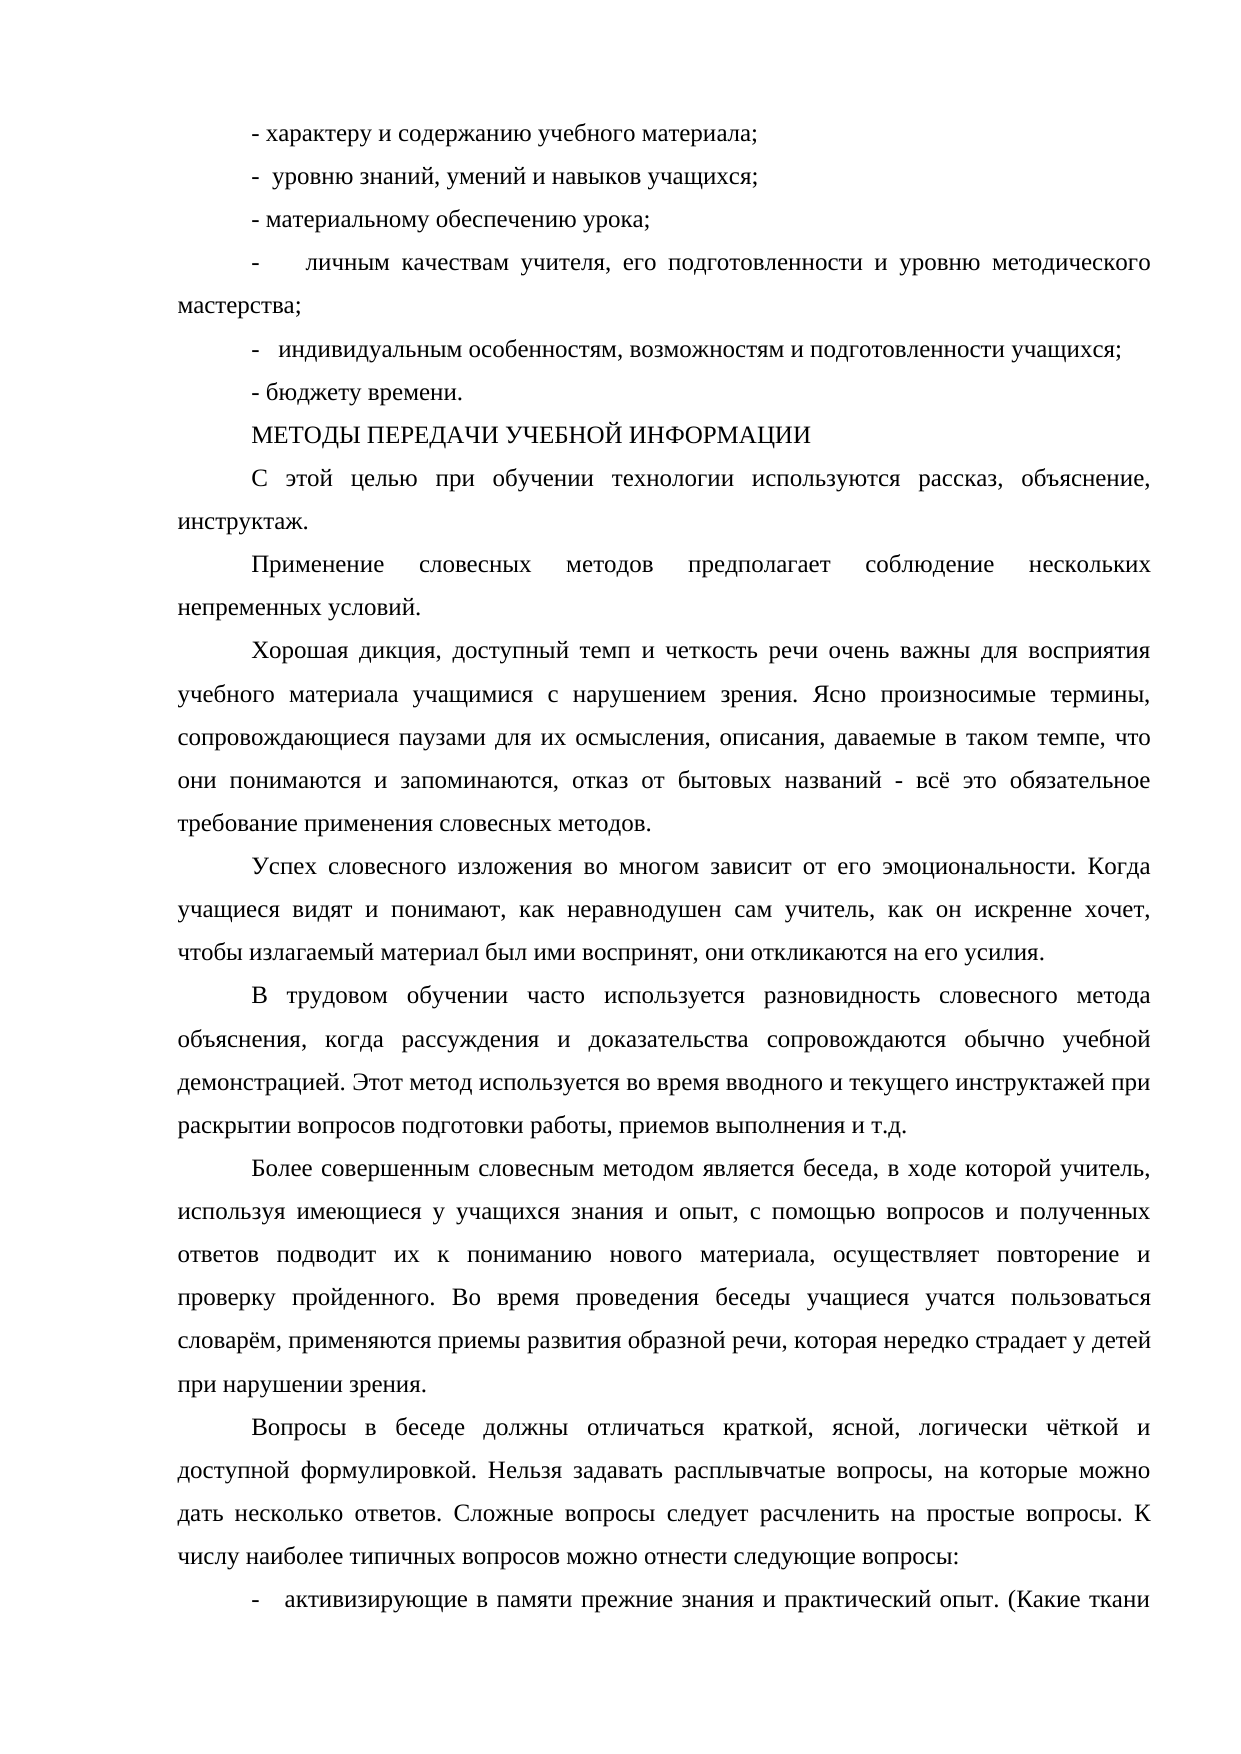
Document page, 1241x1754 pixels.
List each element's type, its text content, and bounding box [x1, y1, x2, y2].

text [177, 1584, 1152, 1613]
text В трудовом обучении часто используется разновидность словесного метода объяснения, когда рассуждения и доказательства сопровождаются обычно учебной демонстрацией. Этот метод используется во время вводного и текущего инструктажей при раскрытии вопросов подготовки работы, приемов выполнения и т.д. [177, 981, 1152, 1139]
text - личным качествам учителя, его подготовленности и уровню методического мастерства; [177, 247, 1152, 319]
text - уровню знаний, умений и навыков учащихся; [177, 161, 1152, 190]
text Применение словесных методов предполагает соблюдение нескольких непременных условий. [177, 549, 1152, 621]
text МЕТОДЫ ПЕРЕДАЧИ УЧЕБНОЙ ИНФОРМАЦИИ [177, 420, 1152, 449]
text - характеру и содержанию учебного материала; [177, 118, 1152, 147]
text - индивидуальным особенностям, возможностям и подготовленности учащихся; [177, 334, 1152, 362]
text Более совершенным словесным методом является беседа, в ходе которой учитель, используя имеющиеся у учащихся знания и опыт, с помощью вопросов и полученных ответов подводит их к пониманию нового материала, осуществляет повторение и проверку пройденного. Во время проведения беседы учащиеся учатся пользоваться словарём, применяются приемы развития образной речи, которая нередко страдает у детей при нарушении зрения. [177, 1153, 1152, 1397]
text - бюджету времени. [177, 377, 1152, 406]
text Вопросы в беседе должны отличаться краткой, ясной, логически чёткой и доступной формулировкой. Нельзя задавать расплывчатые вопросы, на которые можно дать несколько ответов. Сложные вопросы следует расчленить на простые вопросы. К числу наиболее типичных вопросов можно отнести следующие вопросы: [177, 1412, 1152, 1570]
text Успех словесного изложения во многом зависит от его эмоциональности. Когда учащиеся видят и понимают, как неравнодушен сам учитель, как он искренне хочет, чтобы излагаемый материал был ими воспринят, они откликаются на его усилия. [177, 851, 1152, 966]
text С этой целью при обучении технологии используются рассказ, объяснение, инструктаж. [177, 463, 1152, 535]
text - материальному обеспечению урока; [177, 204, 1152, 233]
text Хорошая дикция, доступный темп и четкость речи очень важны для восприятия учебного материала учащимися с нарушением зрения. Ясно произносимые термины, сопровождающиеся паузами для их осмысления, описания, даваемые в таком темпе, что они понимаются и запоминаются, отказ от бытовых названий - всё это обязательное требование применения словесных методов. [177, 636, 1152, 837]
